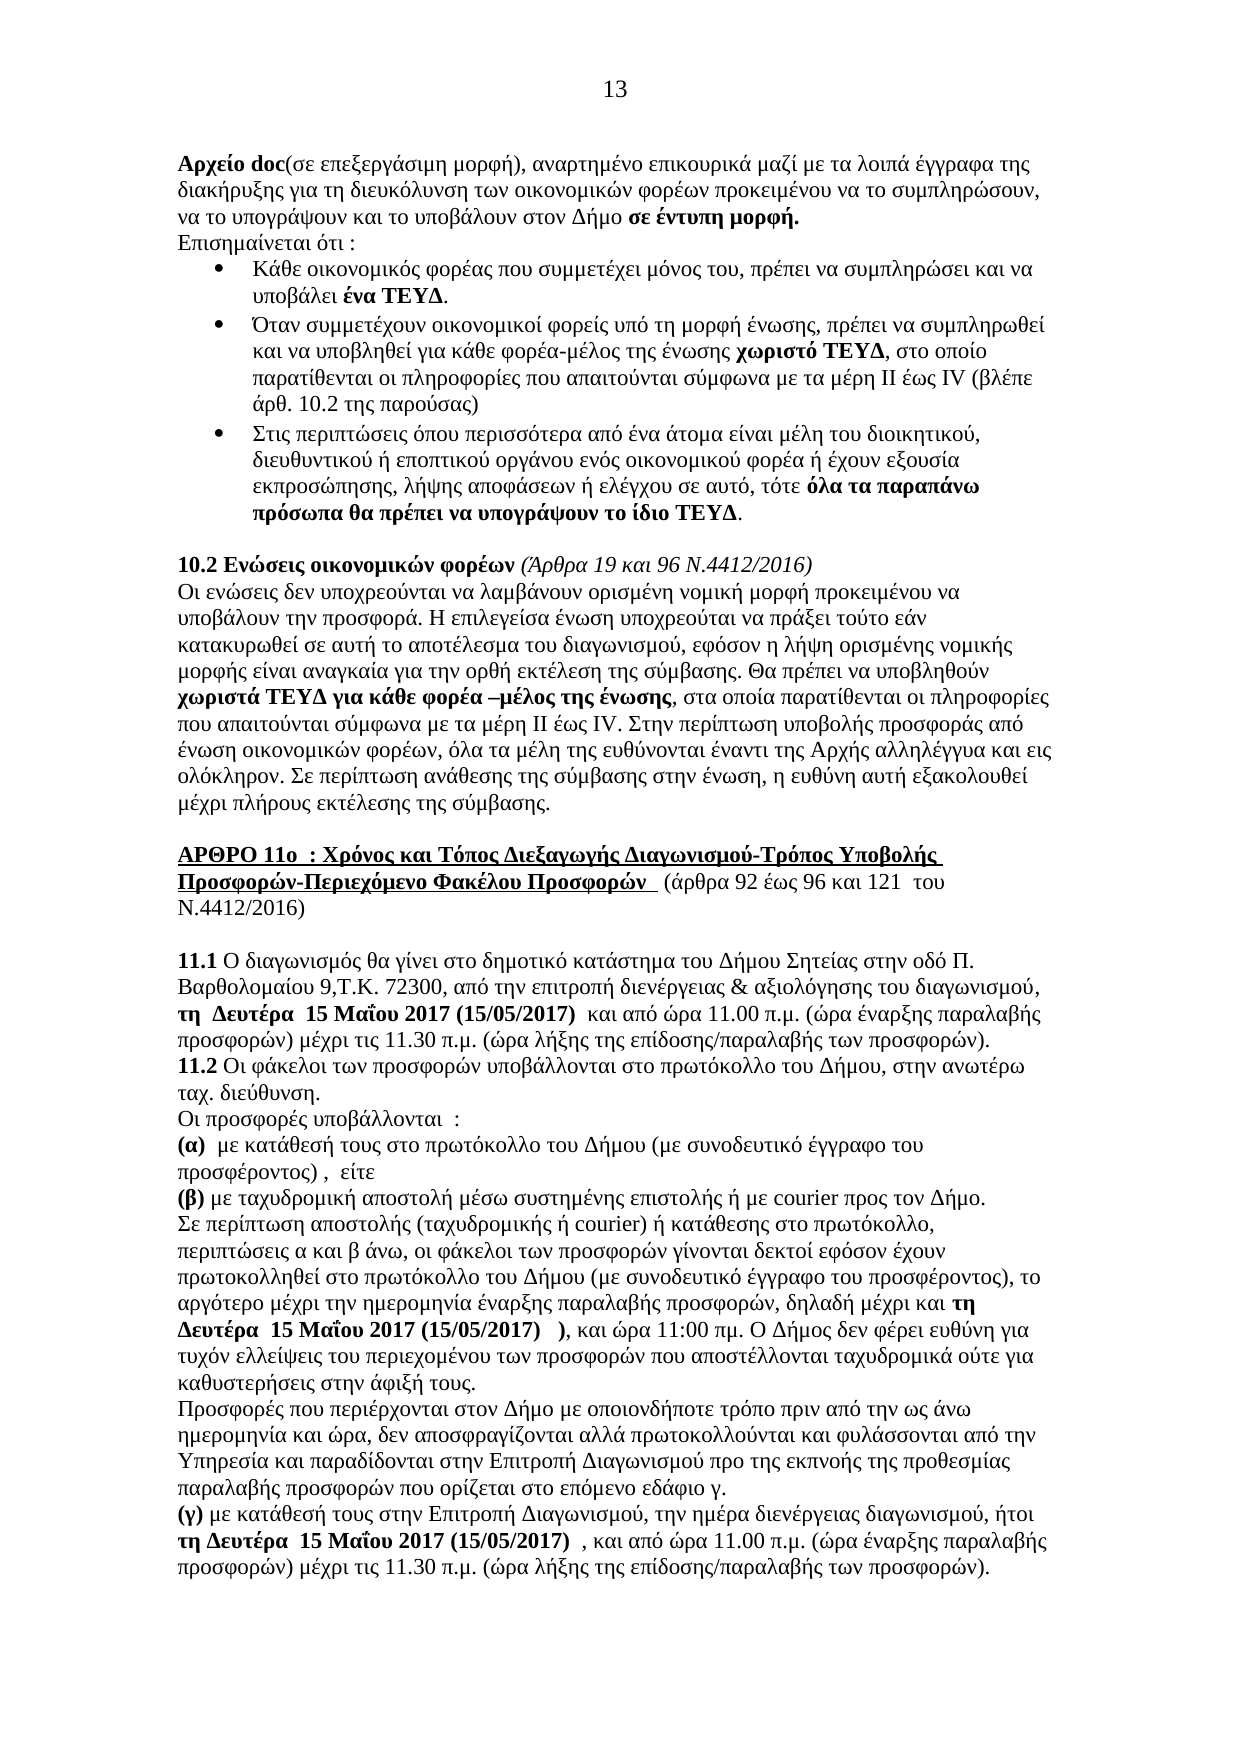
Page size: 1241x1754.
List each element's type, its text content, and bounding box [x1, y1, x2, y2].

list Όταν συμμετέχουν οικονομικοί φορείς υπό τη μορφή ένωσης, πρέπει να συμπληρωθεί και να υποβληθεί για κάθε φορέα-μέλος της ένωσης χωριστό ΤΕΥΔ, στο οποίο παρατίθενται οι πληροφορίες που απαιτούνται σύμφωνα με τα μέρη II έως ΙV (βλέπε άρθ. 10.2 της παρούσας) [215, 311, 1053, 417]
text (α) με κατάθεσή τους στο πρωτόκολλο του Δήμου (με συνοδευτικό έγγραφο του προσφέροντος) , είτε [177, 1131, 1053, 1184]
text 11.1 Ο διαγωνισμός θα γίνει στο δημοτικό κατάστημα του Δήμου Σητείας στην οδό Π. Βαρθολομαίου 9,Τ.Κ. 72300, από την επιτροπή διενέργειας & αξιολόγησης του διαγωνισμού, τη Δευτέρα 15 Μαΐου 2017 (15/05/2017) και από ώρα 11.00 π.μ. (ώρα έναρξης παραλαβής προσφορών) μέχρι τις 11.30 π.μ. (ώρα λήξης της επίδοσης/παραλαβής των προσφορών). [177, 947, 1053, 1052]
text (β) με ταχυδρομική αποστολή μέσω συστημένης επιστολής ή με courier προς τον Δήμο. [177, 1184, 1053, 1210]
text ΑΡΘΡΟ 11ο : Χρόνος και Τόπος Διεξαγωγής Διαγωνισμού-Τρόπος Υποβολής Προσφορών-Περιεχόμενο Φακέλου Προσφορών (άρθρα 92 έως 96 και 121 του Ν.4412/2016) [177, 841, 1053, 921]
list Στις περιπτώσεις όπου περισσότερα από ένα άτομα είναι μέλη του διοικητικού, διευθυντικού ή εποπτικού οργάνου ενός οικονομικού φορέα ή έχουν εξουσία εκπροσώπησης, λήψης αποφάσεων ή ελέγχου σε αυτό, τότε όλα τα παραπάνω πρόσωπα θα πρέπει να υπογράψουν το ίδιο ΤΕΥΔ. [215, 420, 1053, 525]
text 10.2 Ενώσεις οικονομικών φορέων (Άρθρα 19 και 96 Ν.4412/2016) [177, 552, 1053, 578]
list Κάθε οικονομικός φορέας που συμμετέχει μόνος του, πρέπει να συμπληρώσει και να υποβάλει ένα ΤΕΥΔ. [215, 255, 1053, 308]
text Σε περίπτωση αποστολής (ταχυδρομικής ή courier) ή κατάθεσης στο πρωτόκολλο, περιπτώσεις α και β άνω, οι φάκελοι των προσφορών γίνονται δεκτοί εφόσον έχουν πρωτοκολληθεί στο πρωτόκολλο του Δήμου (με συνοδευτικό έγγραφο του προσφέροντος), το αργότερο μέχρι την ημερομηνία έναρξης παραλαβής προσφορών, δηλαδή μέχρι και τη Δευτέρα 15 Μαΐου 2017 (15/05/2017) ), και ώρα 11:00 πμ. Ο Δήμος δεν φέρει ευθύνη για τυχόν ελλείψεις του περιεχομένου των προσφορών που αποστέλλονται ταχυδρομικά ούτε για καθυστερήσεις στην άφιξή τους. [177, 1210, 1053, 1395]
text Οι ενώσεις δεν υποχρεούνται να λαμβάνουν ορισμένη νομική μορφή προκειμένου να υποβάλουν την προσφορά. Η επιλεγείσα ένωση υποχρεούται να πράξει τούτο εάν κατακυρωθεί σε αυτή το αποτέλεσμα του διαγωνισμού, εφόσον η λήψη ορισμένης νομικής μορφής είναι αναγκαία για την ορθή εκτέλεση της σύμβασης. Θα πρέπει να υποβληθούν χωριστά ΤΕΥΔ για κάθε φορέα –μέλος της ένωσης, στα οποία παρατίθενται οι πληροφορίες που απαιτούνται σύμφωνα με τα μέρη II έως ΙV. Στην περίπτωση υποβολής προσφοράς από ένωση οικονομικών φορέων, όλα τα μέλη της ευθύνονται έναντι της Αρχής αλληλέγγυα και εις ολόκληρον. Σε περίπτωση ανάθεσης της σύμβασης στην ένωση, η ευθύνη αυτή εξακολουθεί μέχρι πλήρους εκτέλεσης της σύμβασης. [177, 578, 1053, 815]
text Αρχείο doc(σε επεξεργάσιμη μορφή), αναρτημένο επικουρικά μαζί με τα λοιπά έγγραφα της διακήρυξης για τη διευκόλυνση των οικονομικών φορέων προκειμένου να το συμπληρώσουν, να το υπογράψουν και το υποβάλουν στον Δήμο σε έντυπη μορφή. [177, 150, 1053, 229]
text (γ) με κατάθεσή τους στην Επιτροπή Διαγωνισμού, την ημέρα διενέργειας διαγωνισμού, ήτοι τη Δευτέρα 15 Μαΐου 2017 (15/05/2017) , και από ώρα 11.00 π.μ. (ώρα έναρξης παραλαβής προσφορών) μέχρι τις 11.30 π.μ. (ώρα λήξης της επίδοσης/παραλαβής των προσφορών). [177, 1500, 1053, 1579]
text Προσφορές που περιέρχονται στον Δήμο με οποιονδήποτε τρόπο πριν από την ως άνω ημερομηνία και ώρα, δεν αποσφραγίζονται αλλά πρωτοκολλούνται και φυλάσσονται από την Υπηρεσία και παραδίδονται στην Επιτροπή Διαγωνισμού προ της εκπνοής της προθεσμίας παραλαβής προσφορών που ορίζεται στο επόμενο εδάφιο γ. [177, 1395, 1053, 1500]
text 11.2 Οι φάκελοι των προσφορών υποβάλλονται στο πρωτόκολλο του Δήμου, στην ανωτέρω ταχ. διεύθυνση. [177, 1052, 1053, 1105]
text Οι προσφορές υποβάλλονται : [177, 1105, 1053, 1131]
text Επισημαίνεται ότι : [177, 229, 1053, 255]
